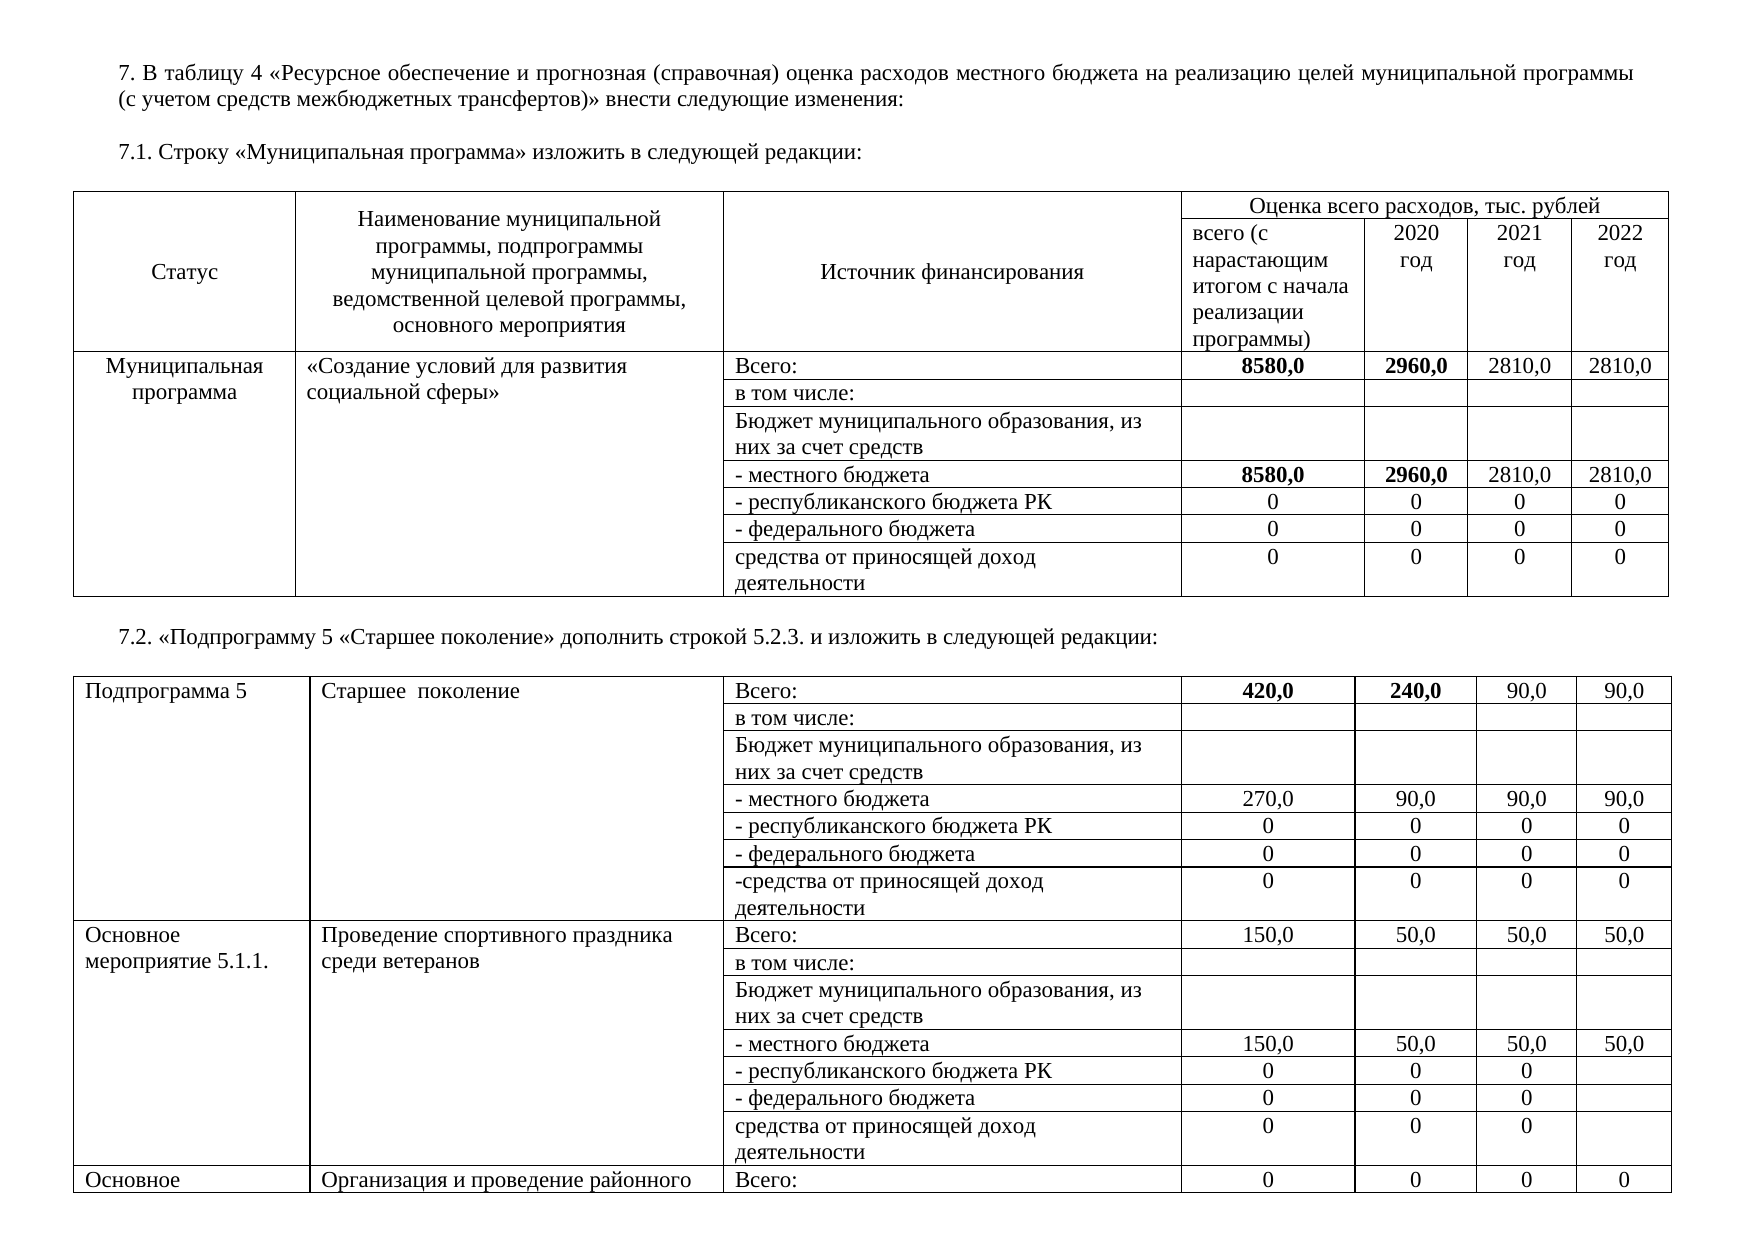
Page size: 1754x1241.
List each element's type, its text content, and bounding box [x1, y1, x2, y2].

table_cell 0 [1182, 1085, 1354, 1111]
table_cell 0 [1182, 515, 1364, 542]
table_cell 0 [1477, 1112, 1576, 1164]
table_header 240,0 [1356, 677, 1476, 703]
table_cell 50,0 [1356, 921, 1476, 947]
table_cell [724, 976, 1181, 1029]
table_cell в том числе: [724, 704, 1181, 730]
table_cell 0 [1356, 1112, 1476, 1164]
table_cell [1577, 949, 1671, 975]
table_header 90,0 [1577, 677, 1671, 703]
table_header Подпрограмма 5 [74, 677, 309, 920]
table_cell 2810,0 [1572, 352, 1668, 378]
text 7.1. Строку «Муниципальная программа» изложить в следующей редакции: [118, 138, 1636, 164]
table_header Всего: [724, 677, 1181, 703]
table_cell [1182, 407, 1364, 459]
table_cell средства от приносящей доход деятельности [724, 543, 1181, 596]
table_cell 0 [1182, 1057, 1354, 1083]
table_cell 0 [1356, 868, 1476, 920]
table_cell 0 [1477, 1166, 1576, 1192]
table_cell 2810,0 [1572, 461, 1668, 487]
table_cell 0 [1182, 488, 1364, 514]
table_cell [1182, 949, 1354, 975]
table_cell 0 [1477, 868, 1576, 920]
table_cell 0 [1577, 1166, 1671, 1192]
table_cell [311, 1166, 723, 1192]
table_cell - местного бюджета [724, 1030, 1181, 1056]
table_cell [1477, 704, 1576, 730]
table_cell [1577, 704, 1671, 730]
table_cell 0 [1365, 488, 1467, 514]
table_cell [1577, 1112, 1671, 1164]
table_cell Всего: [724, 352, 1181, 378]
table_cell 0 [1182, 813, 1354, 839]
table_header Источник финансирования [724, 192, 1181, 351]
table_cell 2960,0 [1365, 352, 1467, 378]
table_cell [1182, 976, 1354, 1029]
table_cell - республиканского бюджета РК [724, 1057, 1181, 1083]
table_cell Основное мероприятие 5.1.1. [74, 921, 309, 1164]
table_cell 2022 год [1572, 219, 1668, 351]
table_cell 90,0 [1356, 785, 1476, 812]
table_cell 0 [1572, 488, 1668, 514]
table_cell 0 [1182, 1112, 1354, 1164]
table_cell 0 [1572, 543, 1668, 596]
table_cell 0 [1356, 813, 1476, 839]
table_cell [74, 1166, 309, 1192]
table_header Наименование муниципальной программы, подпрограммы муниципальной программы, ведомственной целевой программы, основного мероприятия [296, 192, 723, 351]
table_cell [1182, 731, 1354, 784]
table_cell [1356, 731, 1476, 784]
table_cell [1182, 380, 1364, 406]
table_cell - республиканского бюджета РК [724, 813, 1181, 839]
table_cell [1356, 976, 1476, 1029]
table_cell [1468, 407, 1571, 459]
table_cell всего (с нарастающим итогом с начала реализации программы) [1182, 219, 1364, 351]
table_cell Бюджет муниципального образования, из них за счет средств [724, 731, 1181, 784]
table_cell [1365, 407, 1467, 459]
table_header Старшее поколение [311, 677, 723, 920]
table_cell [1356, 704, 1476, 730]
table_header Оценка всего расходов, тыс. рублей [1182, 192, 1668, 218]
table_cell 0 [1182, 868, 1354, 920]
table_cell 0 [1182, 543, 1364, 596]
table_cell 0 [1572, 515, 1668, 542]
table_cell [1572, 407, 1668, 459]
table_cell 150,0 [1182, 1030, 1354, 1056]
table_cell 0 [1356, 1057, 1476, 1083]
table_cell 0 [1356, 840, 1476, 866]
table_cell [1577, 976, 1671, 1029]
table_cell [1477, 976, 1576, 1029]
table_cell 2960,0 [1365, 461, 1467, 487]
table_cell 2810,0 [1468, 352, 1571, 378]
table_cell 50,0 [1356, 1030, 1476, 1056]
table_cell 90,0 [1477, 785, 1576, 812]
table_cell - республиканского бюджета РК [724, 488, 1181, 514]
table_cell 0 [1477, 1057, 1576, 1083]
table_cell [1572, 380, 1668, 406]
table_cell [1356, 949, 1476, 975]
table_header 90,0 [1477, 677, 1576, 703]
table_cell 2020 год [1365, 219, 1467, 351]
table_cell 0 [1477, 813, 1576, 839]
table_cell [1365, 380, 1467, 406]
table_cell 0 [1577, 840, 1671, 866]
table_cell 0 [1577, 813, 1671, 839]
table_cell - федерального бюджета [724, 1085, 1181, 1111]
table_cell 2810,0 [1468, 461, 1571, 487]
table_header Статус [74, 192, 295, 351]
table_cell 0 [1477, 840, 1576, 866]
table_cell 50,0 [1477, 1030, 1576, 1056]
table_cell 0 [1477, 1085, 1576, 1111]
table_cell - федерального бюджета [724, 840, 1181, 866]
table_cell 2021 год [1468, 219, 1571, 351]
table_cell - федерального бюджета [724, 515, 1181, 542]
table_cell 0 [1182, 1166, 1354, 1192]
table_cell Муниципальная программа [74, 352, 295, 596]
table_cell 8580,0 [1182, 461, 1364, 487]
table_cell -средства от приносящей доход деятельности [724, 868, 1181, 920]
table_cell [1477, 731, 1576, 784]
table_cell - местного бюджета [724, 785, 1181, 812]
table_cell [1468, 380, 1571, 406]
table_cell - местного бюджета [724, 461, 1181, 487]
table_cell 0 [1468, 488, 1571, 514]
table_cell 0 [1182, 840, 1354, 866]
table_cell Проведение спортивного праздника среди ветеранов [311, 921, 723, 1164]
table_cell «Создание условий для развития социальной сферы» [296, 352, 723, 596]
table_cell [1577, 1085, 1671, 1111]
table_cell 8580,0 [1182, 352, 1364, 378]
table_cell 50,0 [1577, 921, 1671, 947]
table_cell 0 [1365, 515, 1467, 542]
table_cell Бюджет муниципального образования, из них за счет средств [724, 407, 1181, 459]
table_cell 50,0 [1577, 1030, 1671, 1056]
table_cell [1577, 1057, 1671, 1083]
table_cell 0 [1356, 1085, 1476, 1111]
table_cell 0 [1356, 1166, 1476, 1192]
table_cell 0 [1468, 515, 1571, 542]
table_cell [1477, 949, 1576, 975]
table_cell Всего: [724, 1166, 1181, 1192]
table_cell 90,0 [1577, 785, 1671, 812]
table_cell 270,0 [1182, 785, 1354, 812]
text 7.2. «Подпрограмму 5 «Старшее поколение» дополнить строкой 5.2.3. и изложить в следующей редакции: [118, 623, 1636, 649]
table_cell 150,0 [1182, 921, 1354, 947]
table_header 420,0 [1182, 677, 1354, 703]
table_cell в том числе: [724, 380, 1181, 406]
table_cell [724, 1112, 1181, 1164]
table_cell в том числе: [724, 949, 1181, 975]
table_cell [1182, 704, 1354, 730]
table_cell 0 [1577, 868, 1671, 920]
text 7. В таблицу 4 «Ресурсное обеспечение и прогнозная (справочная) оценка расходов местного бюджета на реализацию целей муниципальной программы (с учетом средств межбюджетных трансфертов)» внести следующие изменения: [118, 59, 1636, 112]
table_cell 0 [1468, 543, 1571, 596]
table_cell 0 [1365, 543, 1467, 596]
table_cell [1577, 731, 1671, 784]
table_cell 50,0 [1477, 921, 1576, 947]
table_cell Всего: [724, 921, 1181, 947]
